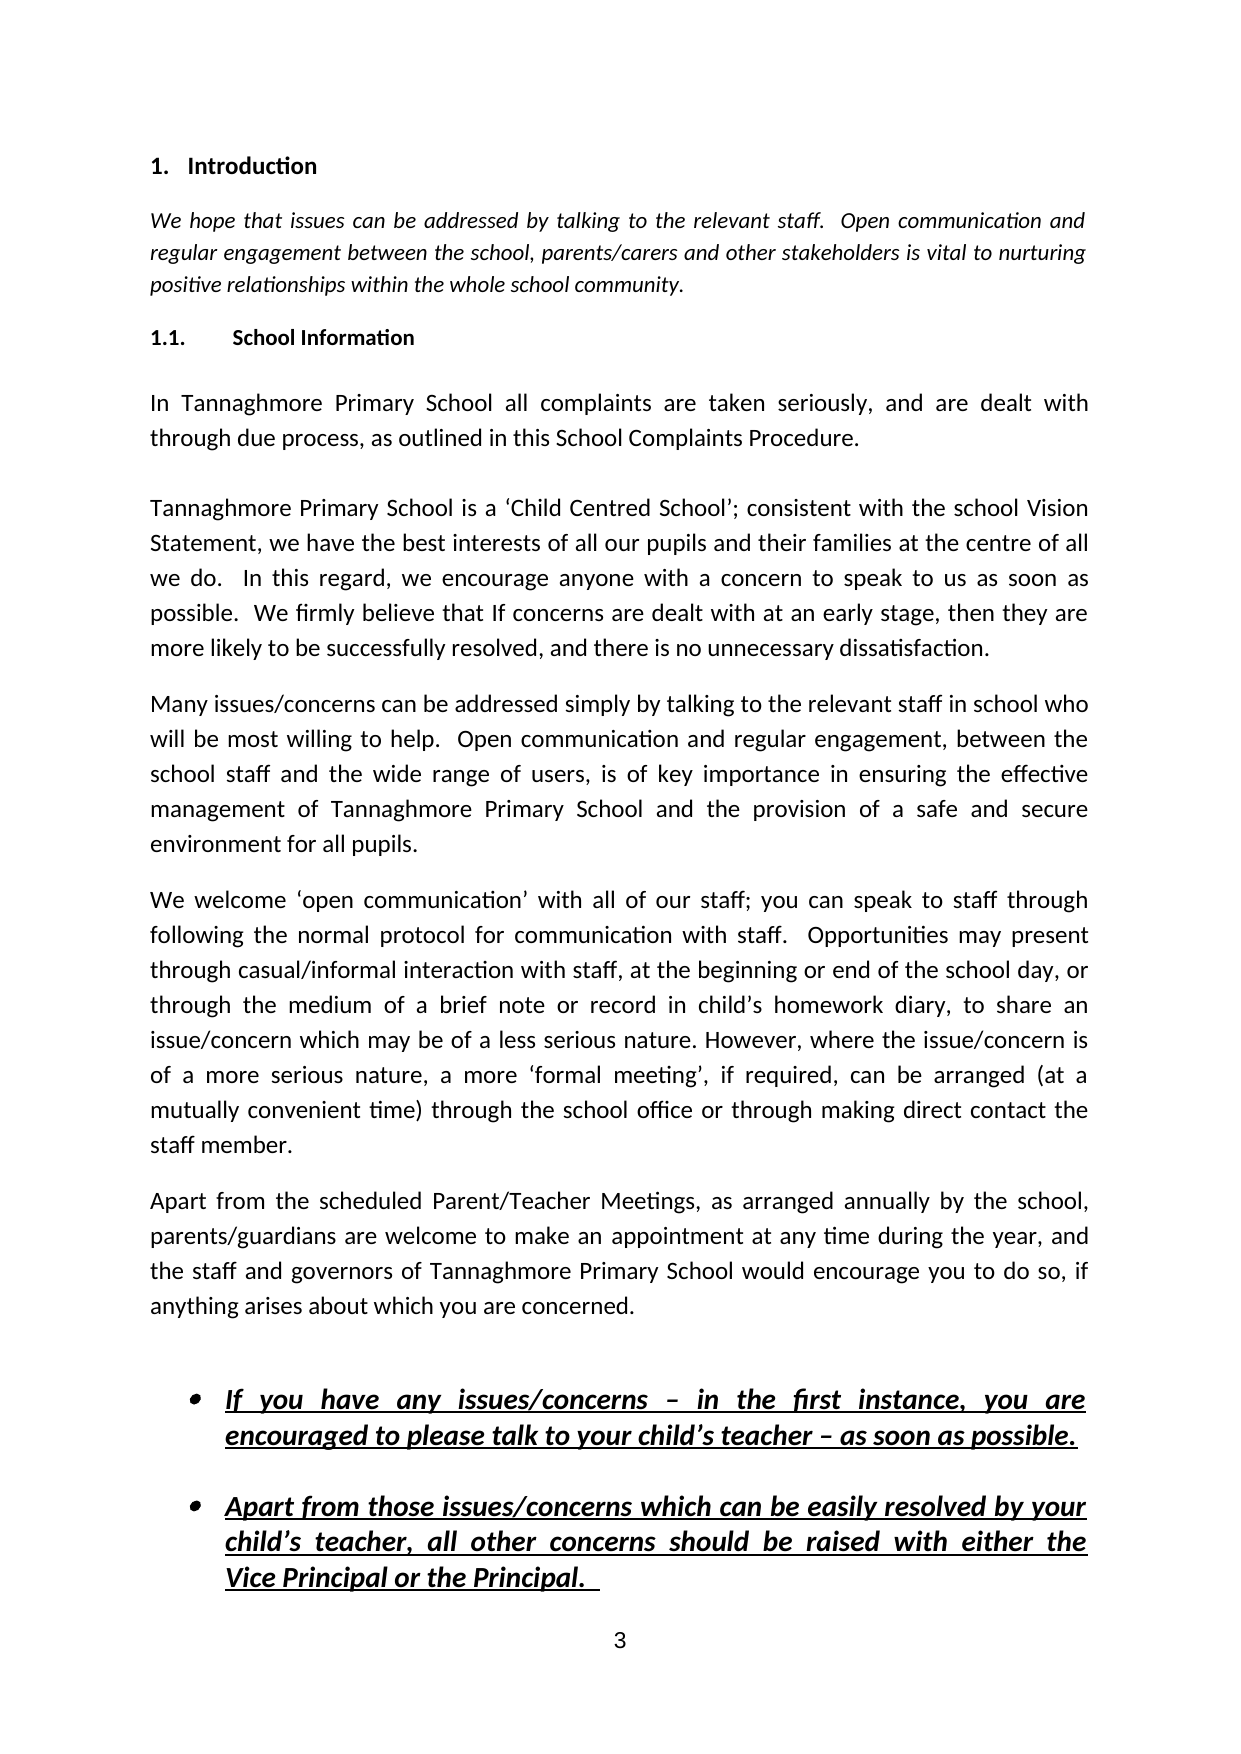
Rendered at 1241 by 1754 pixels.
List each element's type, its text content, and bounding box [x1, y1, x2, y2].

text Many issues/concerns can be addressed simply by talking to the relevant staff in school who will be most willing to help. Open communication and regular engagement, between the school staff and the wide range of users, is of key importance in ensuring the effective management of Tannaghmore Primary School and the provision of a safe and secure environment for all pupils. [150, 688, 1090, 859]
text We welcome ‘open communication’ with all of our staff; you can speak to staff through following the normal protocol for communication with staff. Opportunities may present through casual/informal interaction with staff, at the beginning or end of the school day, or through the medium of a brief note or record in child’s homework diary, to share an issue/concern which may be of a less serious nature. However, where the issue/concern is of a more serious nature, a more ‘formal meeting’, if required, can be arranged (at a mutually convenient time) through the school office or through making direct contact the staff member. [150, 884, 1090, 1160]
list Tannaghmore Primary School is a ‘Child Centred School’; consistent with the school Vision Statement, we have the best interests of all our pupils and their families at the centre of all we do. In this regard, we encourage anyone with a concern to speak to us as soon as possible. We firmly believe that If concerns are dealt with at an early stage, then they are more likely to be successfully resolved, and there is no unnecessary dissatisfaction. [150, 493, 1090, 663]
list School Information [150, 323, 1090, 351]
text We hope that issues can be addressed by talking to the relevant staff. Open communication and regular engagement between the school, parents/carers and other stakeholders is vital to nurturing positive relationships within the whole school community. [150, 206, 1090, 298]
list Apart from those issues/concerns which can be easily resolved by your child’s teacher, all other concerns should be raised with either the Vice Principal or the Principal. [187, 1488, 1090, 1595]
text Apart from the scheduled Parent/Teacher Meetings, as arranged annually by the school, parents/guardians are welcome to make an appointment at any time during the year, and the staff and governors of Tannaghmore Primary School would encourage you to do so, if anything arises about which you are concerned. [150, 1185, 1090, 1321]
list Introduction [150, 150, 1090, 181]
list In Tannaghmore Primary School all complaints are taken seriously, and are dealt with through due process, as outlined in this School Complaints Procedure. [150, 388, 1090, 453]
list If you have any issues/concerns – in the first instance, you are encouraged to please talk to your child’s teacher – as soon as possible. [187, 1381, 1090, 1452]
